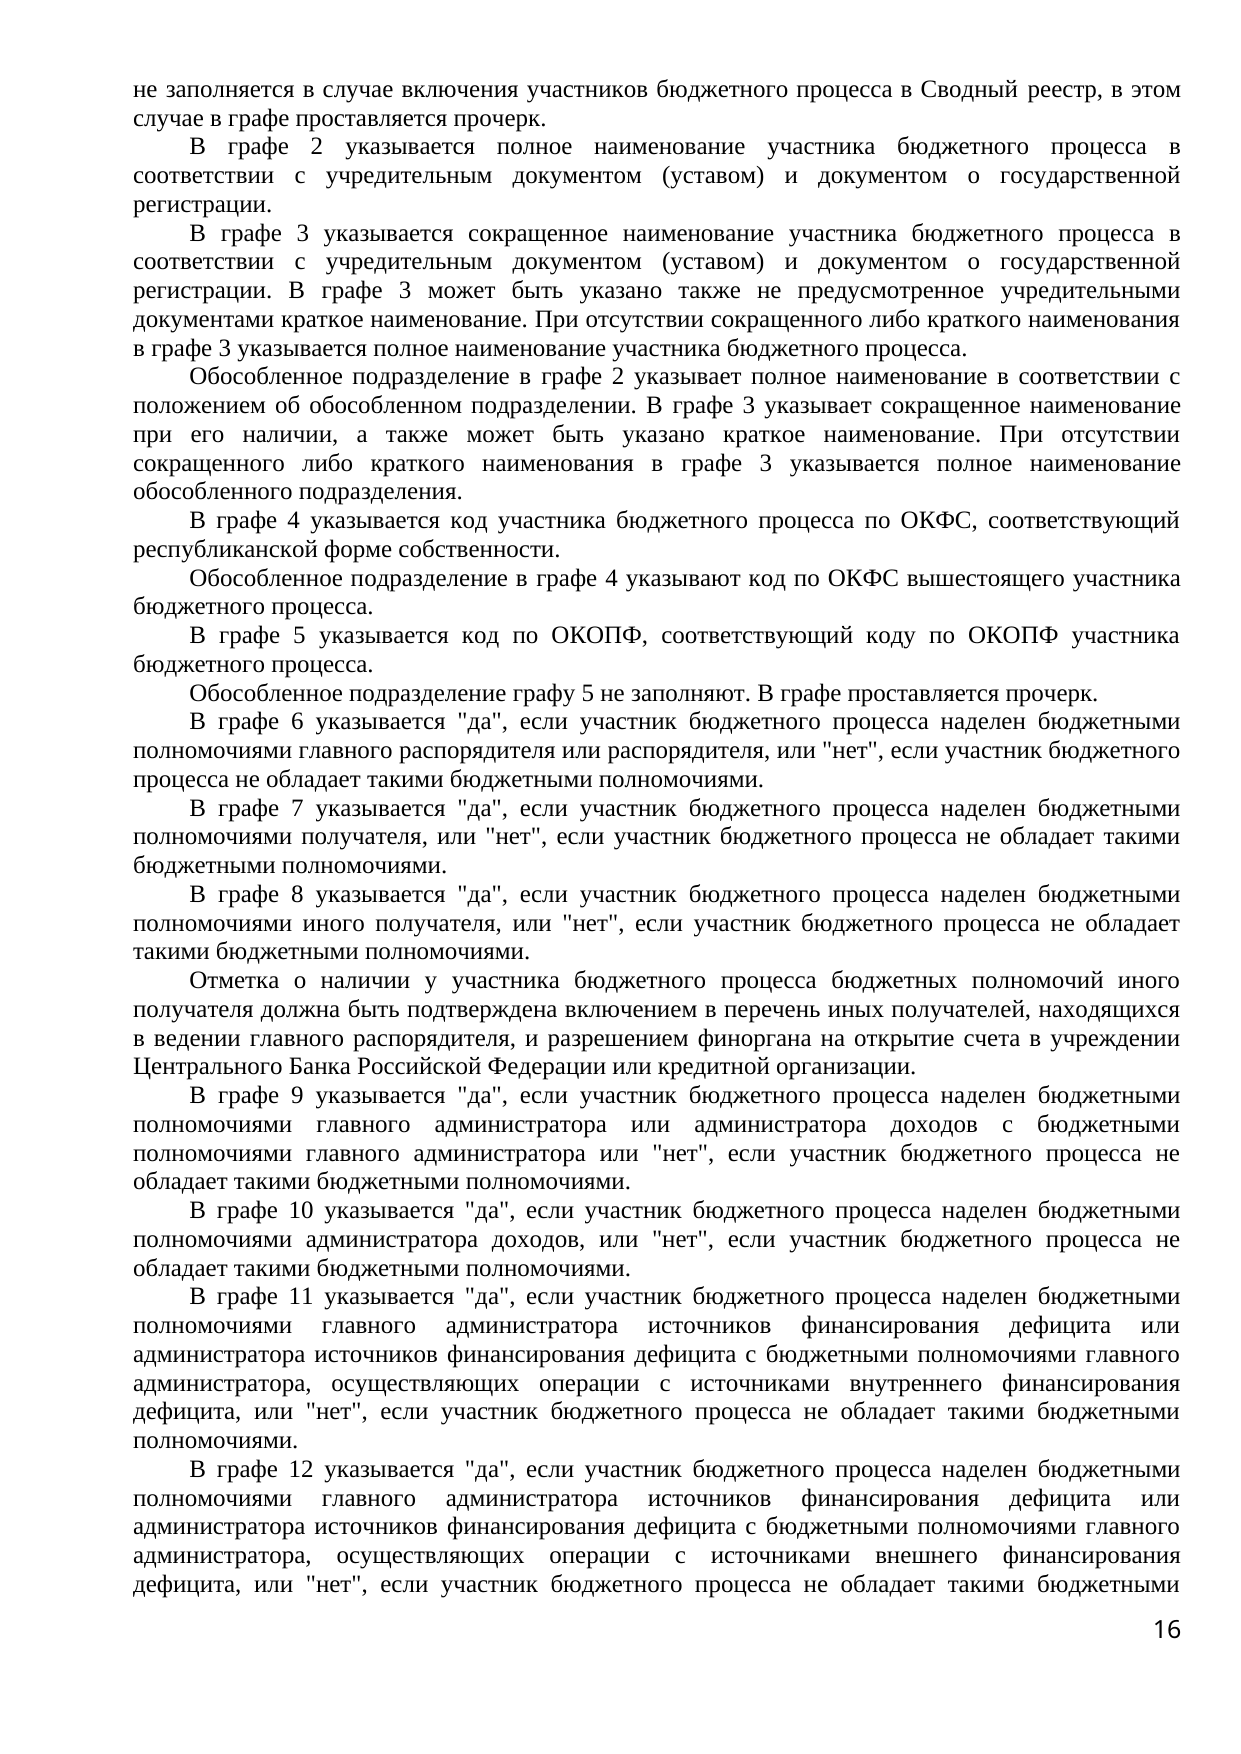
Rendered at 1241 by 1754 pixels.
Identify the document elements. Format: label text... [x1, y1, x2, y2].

text Обособленное подразделение в графе 2 указывает полное наименование в соответствии с положением об обособленном подразделении. В графе 3 указывает сокращенное наименование при его наличии, а также может быть указано краткое наименование. При отсутствии сокращенного либо краткого наименования в графе 3 указывается полное наименование обособленного подразделения. [133, 361, 1181, 505]
text Обособленное подразделение в графе 4 указывают код по ОКФС вышестоящего участника бюджетного процесса. [133, 563, 1181, 620]
text Отметка о наличии у участника бюджетного процесса бюджетных полномочий иного получателя должна быть подтверждена включением в перечень иных получателей, находящихся в ведении главного распорядителя, и разрешением финоргана на открытие счета в учреждении Центрального Банка Российской Федерации или кредитной организации. [133, 965, 1181, 1080]
text В графе 2 указывается полное наименование участника бюджетного процесса в соответствии с учредительным документом (уставом) и документом о государственной регистрации. [133, 131, 1181, 218]
text В графе 4 указывается код участника бюджетного процесса по ОКФС, соответствующий республиканской форме собственности. [133, 505, 1181, 563]
text В графе 5 указывается код по ОКОПФ, соответствующий коду по ОКОПФ участника бюджетного процесса. [133, 620, 1181, 678]
text В графе 10 указывается "да", если участник бюджетного процесса наделен бюджетными полномочиями администратора доходов, или "нет", если участник бюджетного процесса не обладает такими бюджетными полномочиями. [133, 1195, 1181, 1281]
text В графе 8 указывается "да", если участник бюджетного процесса наделен бюджетными полномочиями иного получателя, или "нет", если участник бюджетного процесса не обладает такими бюджетными полномочиями. [133, 879, 1181, 965]
text В графе 9 указывается "да", если участник бюджетного процесса наделен бюджетными полномочиями главного администратора или администратора доходов с бюджетными полномочиями главного администратора или "нет", если участник бюджетного процесса не обладает такими бюджетными полномочиями. [133, 1080, 1181, 1195]
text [133, 74, 1181, 131]
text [133, 1454, 1181, 1598]
text В графе 11 указывается "да", если участник бюджетного процесса наделен бюджетными полномочиями главного администратора источников финансирования дефицита или администратора источников финансирования дефицита с бюджетными полномочиями главного администратора, осуществляющих операции с источниками внутреннего финансирования дефицита, или "нет", если участник бюджетного процесса не обладает такими бюджетными полномочиями. [133, 1281, 1181, 1454]
text В графе 6 указывается "да", если участник бюджетного процесса наделен бюджетными полномочиями главного распорядителя или распорядителя, или "нет", если участник бюджетного процесса не обладает такими бюджетными полномочиями. [133, 706, 1181, 793]
text В графе 7 указывается "да", если участник бюджетного процесса наделен бюджетными полномочиями получателя, или "нет", если участник бюджетного процесса не обладает такими бюджетными полномочиями. [133, 793, 1181, 879]
text Обособленное подразделение графу 5 не заполняют. В графе проставляется прочерк. [133, 678, 1181, 706]
text В графе 3 указывается сокращенное наименование участника бюджетного процесса в соответствии с учредительным документом (уставом) и документом о государственной регистрации. В графе 3 может быть указано также не предусмотренное учредительными документами краткое наименование. При отсутствии сокращенного либо краткого наименования в графе 3 указывается полное наименование участника бюджетного процесса. [133, 218, 1181, 361]
